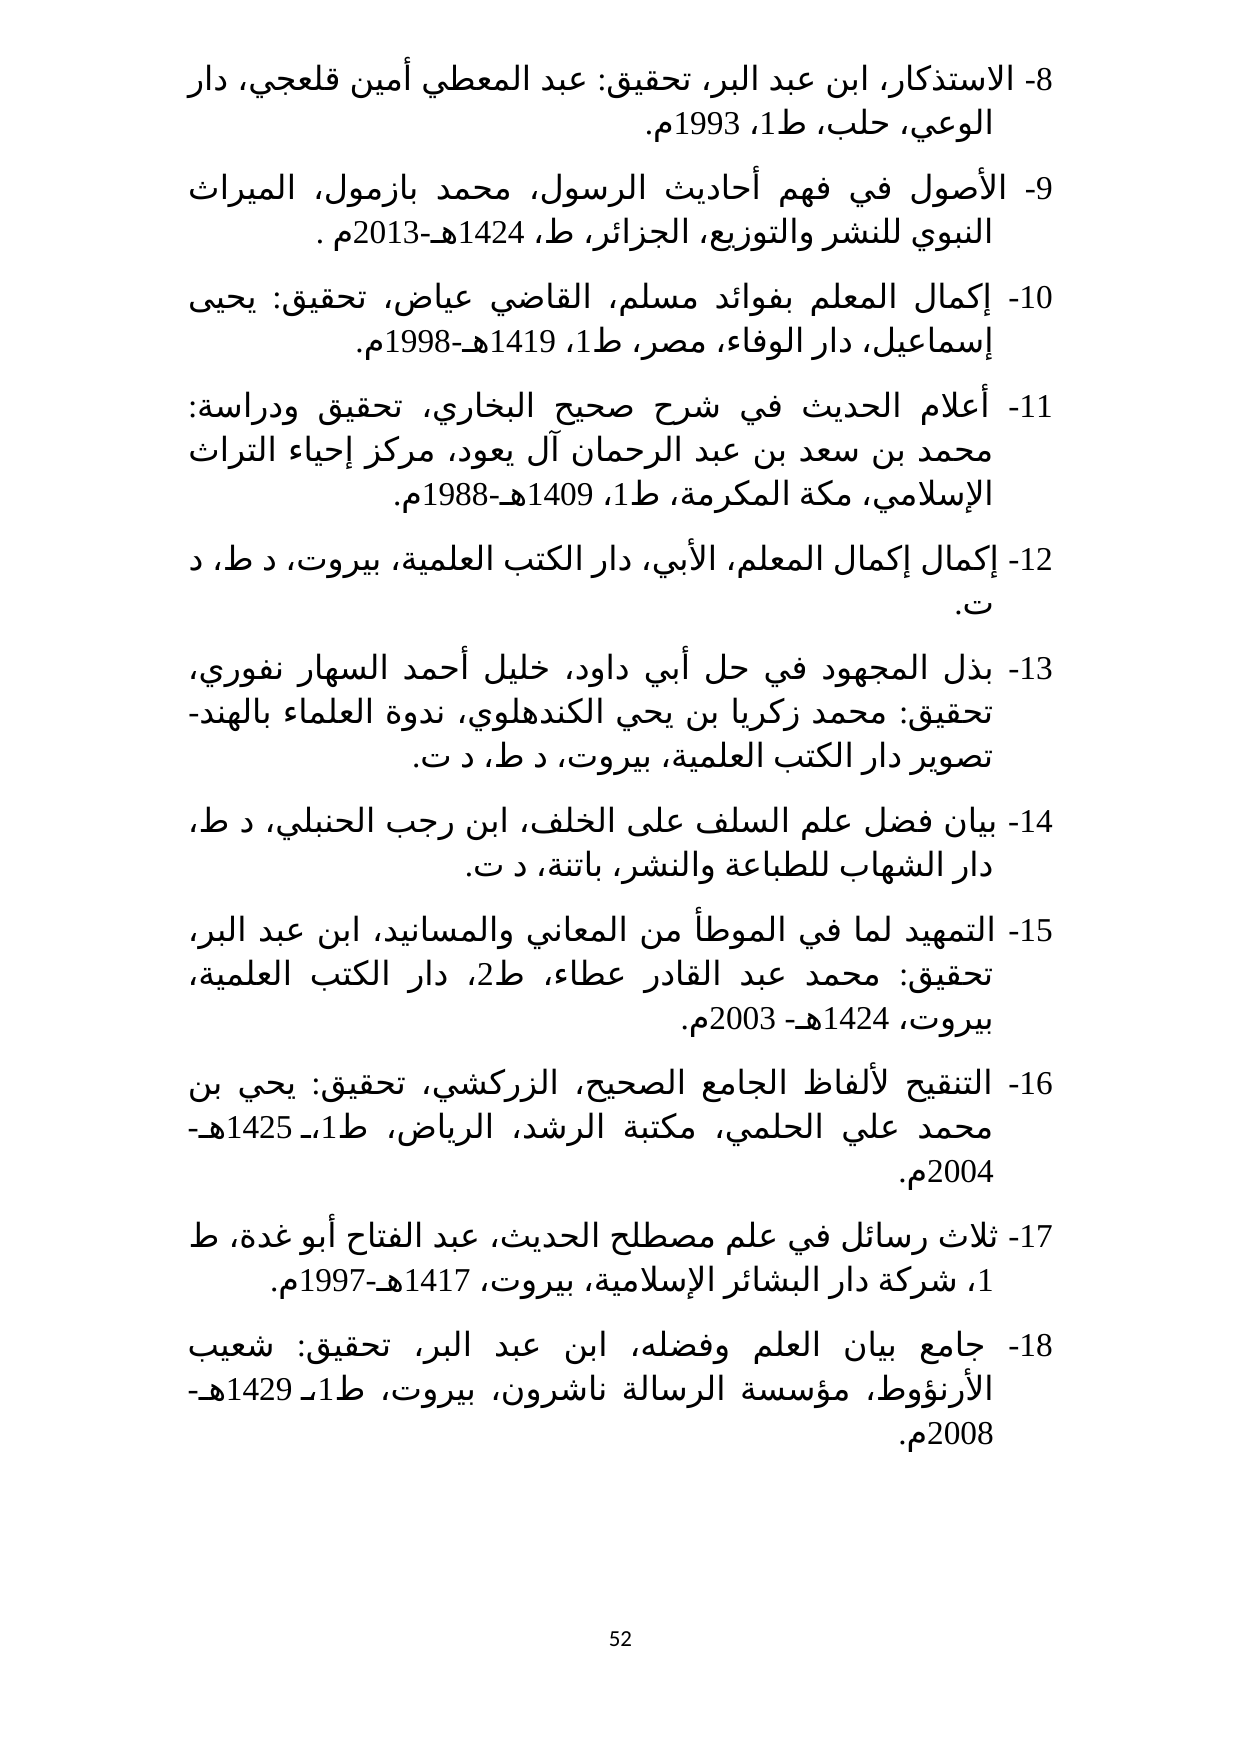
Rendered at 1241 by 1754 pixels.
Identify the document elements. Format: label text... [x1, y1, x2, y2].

text 15- التمهيد لما في الموطأ من المعاني والمسانيد، ابن عبد البر، تحقيق: محمد عبد القادر عطاء، ط2، دار الكتب العلمية، بيروت، 1424هـ- 2003م. [187, 910, 1053, 1036]
text 18- جامع بيان العلم وفضله، ابن عبد البر، تحقيق: شعيب الأرنؤوط، مؤسسة الرسالة ناشرون، بيروت، ط1، 1429هـ-2008م. [187, 1325, 1053, 1451]
text 12- إكمال إكمال المعلم، الأبي، دار الكتب العلمية، بيروت، د ط، د ت. [187, 539, 1053, 621]
text 9- الأصول في فهم أحاديث الرسول، محمد بازمول، الميراث النبوي للنشر والتوزيع، الجزائر، ط، 1424هـ-2013م . [187, 168, 1053, 250]
text 16- التنقيح لألفاظ الجامع الصحيح، الزركشي، تحقيق: يحي بن محمد علي الحلمي، مكتبة الرشد، الرياض، ط1، 1425هـ- 2004م. [187, 1063, 1053, 1189]
text 11- أعلام الحديث في شرح صحيح البخاري، تحقيق ودراسة: محمد بن سعد بن عبد الرحمان آل يعود، مركز إحياء التراث الإسلامي، مكة المكرمة، ط1، 1409هـ-1988م. [187, 386, 1053, 512]
text 17- ثلاث رسائل في علم مصطلح الحديث، عبد الفتاح أبو غدة، ط1، شركة دار البشائر الإسلامية، بيروت، 1417هـ-1997م. [187, 1216, 1053, 1298]
text 13- بذل المجهود في حل أبي داود، خليل أحمد السهار نفوري، تحقيق: محمد زكريا بن يحي الكندهلوي، ندوة العلماء بالهند- تصوير دار الكتب العلمية، بيروت، د ط، د ت. [187, 648, 1053, 774]
text 10- إكمال المعلم بفوائد مسلم، القاضي عياض، تحقيق: يحيى إسماعيل، دار الوفاء، مصر، ط1، 1419هـ-1998م. [187, 277, 1053, 359]
text 8- الاستذكار، ابن عبد البر، تحقيق: عبد المعطي أمين قلعجي، دار الوعي، حلب، ط1، 1993م. [187, 59, 1053, 141]
text 14- بيان فضل علم السلف على الخلف، ابن رجب الحنبلي، د ط، دار الشهاب للطباعة والنشر، باتنة، د ت. [187, 801, 1053, 883]
